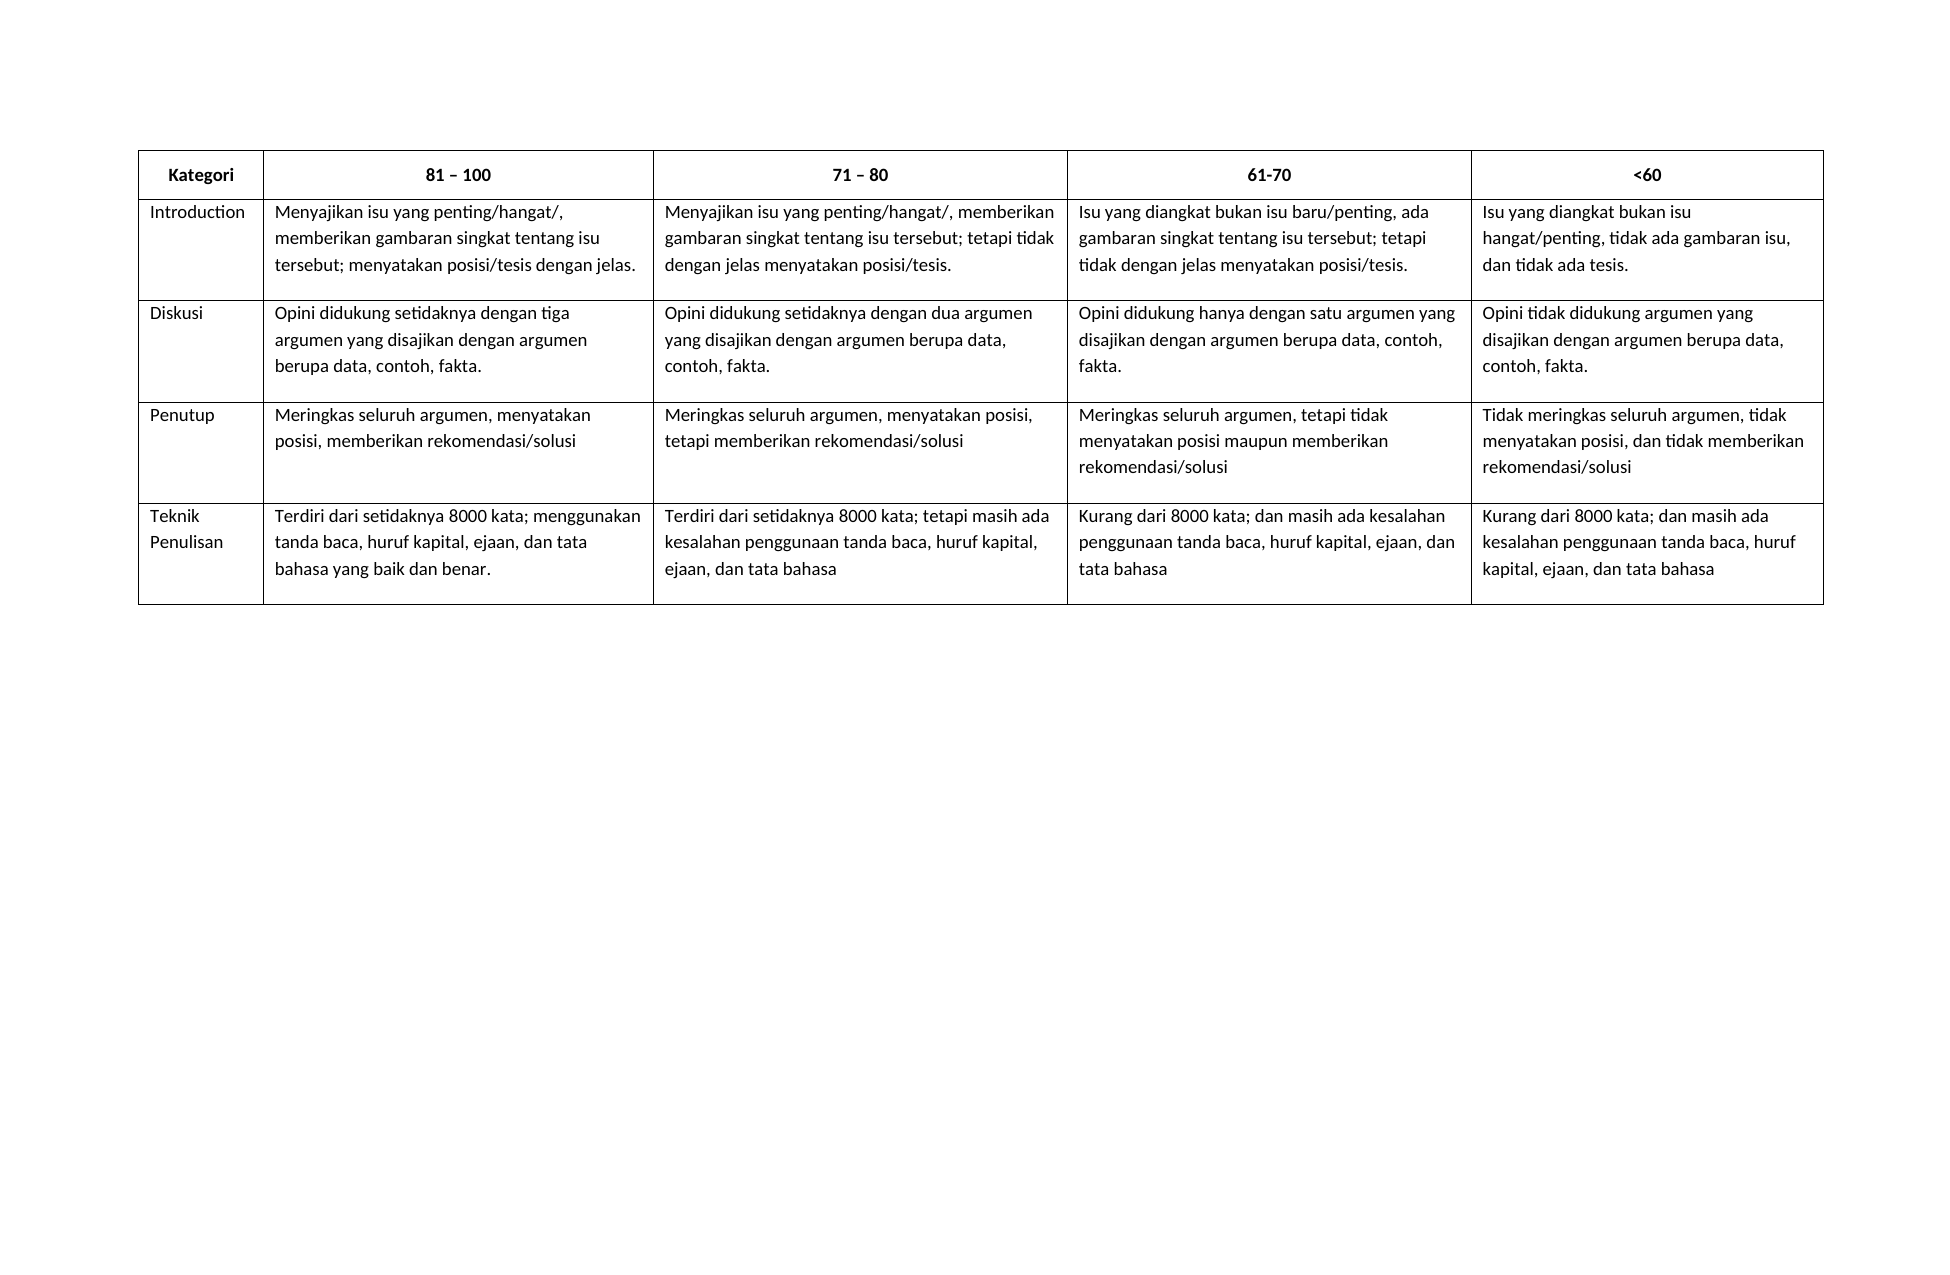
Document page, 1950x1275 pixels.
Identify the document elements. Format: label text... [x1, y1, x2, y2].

table_header <60 [1472, 151, 1823, 199]
table_cell Diskusi [139, 301, 263, 402]
table_cell Terdiri dari setidaknya 8000 kata; tetapi masih ada kesalahan penggunaan tanda baca, huruf kapital, ejaan, dan tata bahasa [654, 504, 1067, 604]
table_cell Kurang dari 8000 kata; dan masih ada kesalahan penggunaan tanda baca, huruf kapital, ejaan, dan tata bahasa [1472, 504, 1823, 604]
table_cell Menyajikan isu yang penting/hangat/, memberikan gambaran singkat tentang isu tersebut; menyatakan posisi/tesis dengan jelas. [264, 200, 653, 300]
table_cell Meringkas seluruh argumen, menyatakan posisi, memberikan rekomendasi/solusi [264, 403, 653, 503]
table_cell Opini tidak didukung argumen yang disajikan dengan argumen berupa data, contoh, fakta. [1472, 301, 1823, 402]
table_cell Introduction [139, 200, 263, 300]
table_cell Kurang dari 8000 kata; dan masih ada kesalahan penggunaan tanda baca, huruf kapital, ejaan, dan tata bahasa [1068, 504, 1471, 604]
table_cell Opini didukung hanya dengan satu argumen yang disajikan dengan argumen berupa data, contoh, fakta. [1068, 301, 1471, 402]
table_cell Menyajikan isu yang penting/hangat/, memberikan gambaran singkat tentang isu tersebut; tetapi tidak dengan jelas menyatakan posisi/tesis. [654, 200, 1067, 300]
table_header 71 – 80 [654, 151, 1067, 199]
table_header 61-70 [1068, 151, 1471, 199]
table_cell Opini didukung setidaknya dengan tiga argumen yang disajikan dengan argumen berupa data, contoh, fakta. [264, 301, 653, 402]
table_cell Penutup [139, 403, 263, 503]
table_cell Teknik Penulisan [139, 504, 263, 604]
table_cell Meringkas seluruh argumen, menyatakan posisi, tetapi memberikan rekomendasi/solusi [654, 403, 1067, 503]
table_cell Isu yang diangkat bukan isu hangat/penting, tidak ada gambaran isu, dan tidak ada tesis. [1472, 200, 1823, 300]
table_header Kategori [139, 151, 263, 199]
table_cell Terdiri dari setidaknya 8000 kata; menggunakan tanda baca, huruf kapital, ejaan, dan tata bahasa yang baik dan benar. [264, 504, 653, 604]
table_cell Tidak meringkas seluruh argumen, tidak menyatakan posisi, dan tidak memberikan rekomendasi/solusi [1472, 403, 1823, 503]
table_cell Meringkas seluruh argumen, tetapi tidak menyatakan posisi maupun memberikan rekomendasi/solusi [1068, 403, 1471, 503]
table_header 81 – 100 [264, 151, 653, 199]
table_cell Opini didukung setidaknya dengan dua argumen yang disajikan dengan argumen berupa data, contoh, fakta. [654, 301, 1067, 402]
table_cell Isu yang diangkat bukan isu baru/penting, ada gambaran singkat tentang isu tersebut; tetapi tidak dengan jelas menyatakan posisi/tesis. [1068, 200, 1471, 300]
